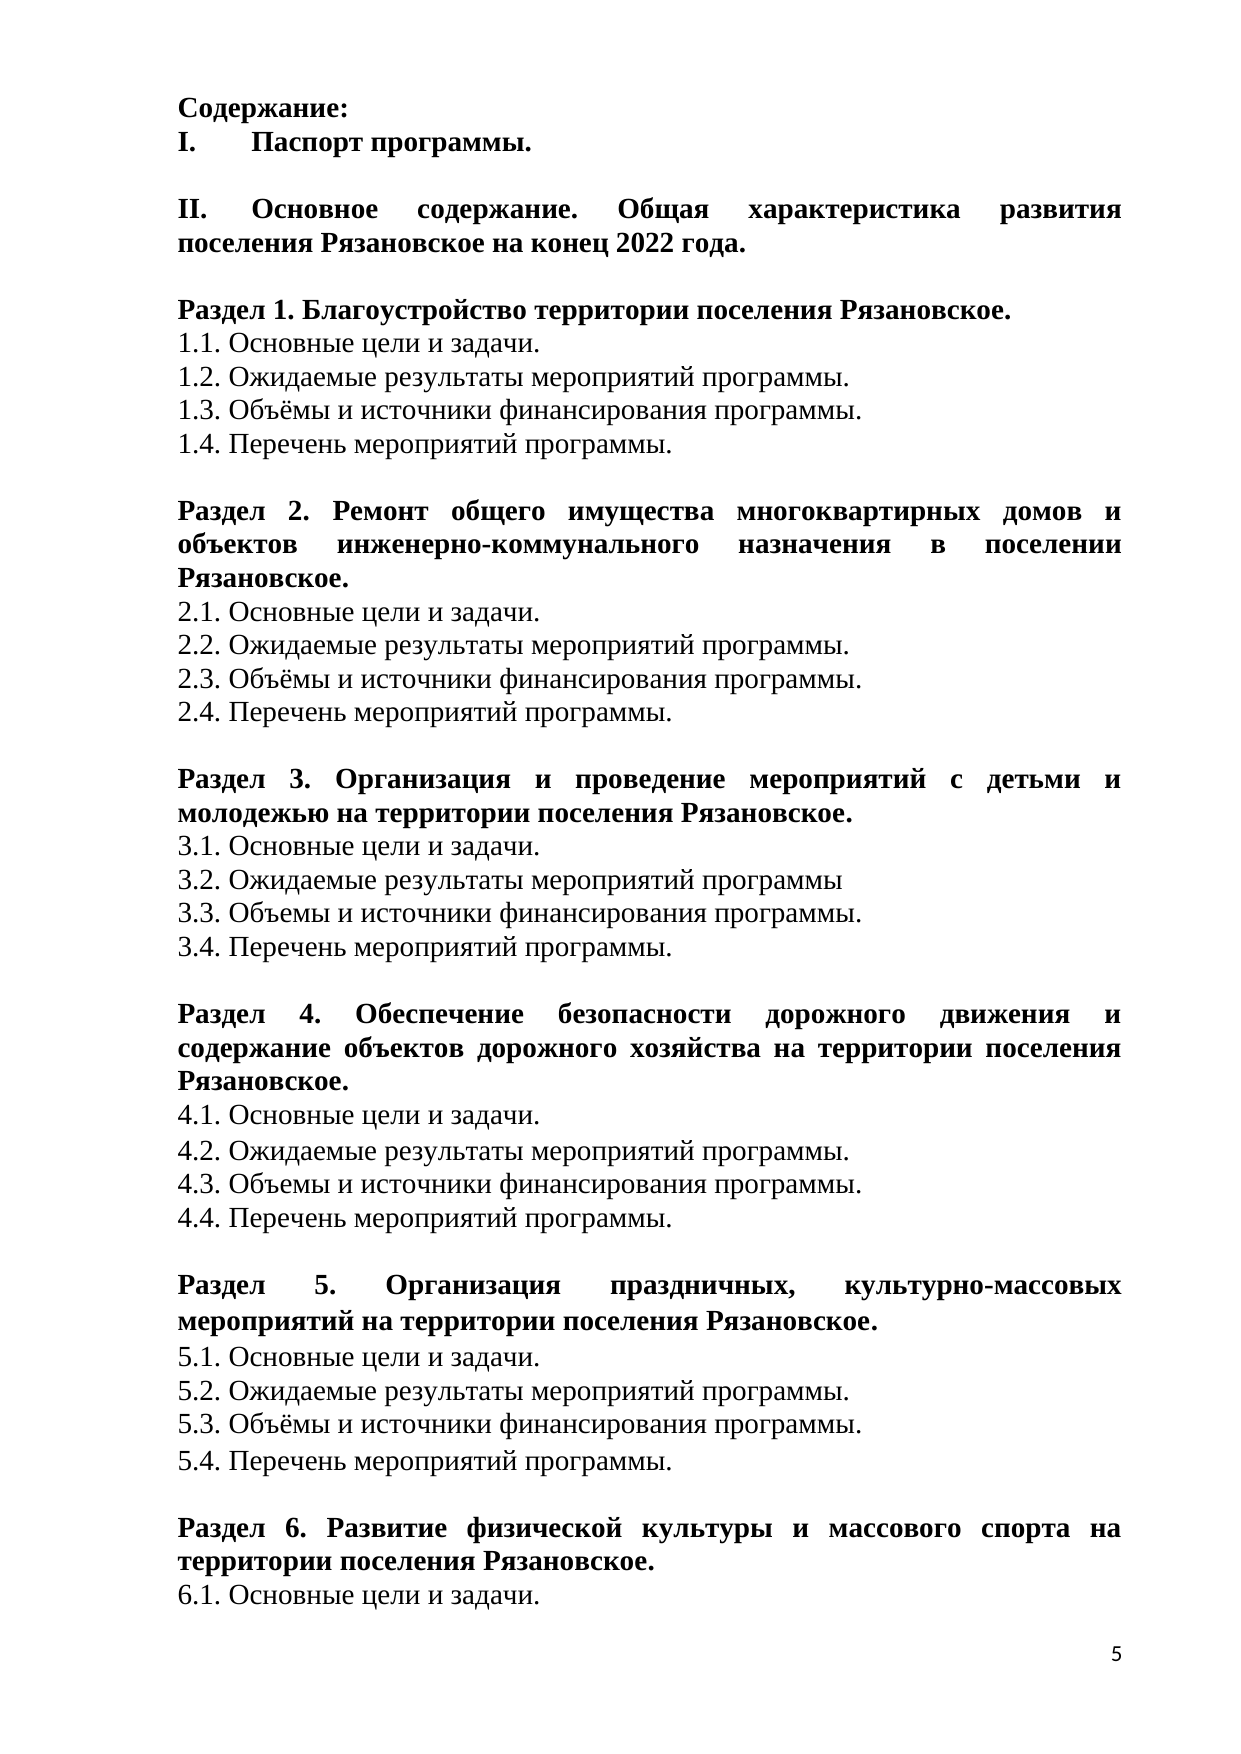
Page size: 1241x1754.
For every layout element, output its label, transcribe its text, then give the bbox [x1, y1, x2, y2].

text 2.3. Объёмы и источники финансирования программы. [177, 661, 1122, 694]
text Раздел 6. Развитие физической культуры и массового спорта на территории поселения Рязановское. [177, 1510, 1122, 1577]
text 1.3. Объёмы и источники финансирования программы. [177, 392, 1122, 426]
text 3.3. Объемы и источники финансирования программы. [177, 896, 1122, 929]
text 6.1. Основные цели и задачи. [177, 1577, 1122, 1610]
text Раздел 1. Благоустройство территории поселения Рязановское. [177, 292, 1122, 325]
text 3.1. Основные цели и задачи. [177, 828, 1122, 862]
text Содержание: [177, 92, 1122, 124]
text 5.1. Основные цели и задачи. [177, 1339, 1122, 1373]
text 3.2. Ожидаемые результаты мероприятий программы [177, 862, 1122, 896]
text 4.2. Ожидаемые результаты мероприятий программы. [177, 1133, 1122, 1166]
text 1.1. Основные цели и задачи. [177, 325, 1122, 359]
text II. Основное содержание. Общая характеристика развития поселения Рязановское на конец 2022 года. [177, 191, 1122, 258]
text Раздел 5. Организация праздничных, культурно-массовых мероприятий на территории поселения Рязановское. [177, 1267, 1122, 1337]
text 4.3. Объемы и источники финансирования программы. [177, 1166, 1122, 1200]
text 1.2. Ожидаемые результаты мероприятий программы. [177, 359, 1122, 392]
list Раздел 4. Обеспечение безопасности дорожного движения и содержание объектов дорожного хозяйства на территории поселения Рязановское. [177, 996, 1122, 1097]
text 5.4. Перечень мероприятий программы. [177, 1443, 1122, 1476]
text 4.1. Основные цели и задачи. [177, 1097, 1122, 1130]
text 2.2. Ожидаемые результаты мероприятий программы. [177, 627, 1122, 661]
text I. Паспорт программы. [177, 124, 1122, 158]
list 3.4. Перечень мероприятий программы. [177, 929, 1122, 963]
text 1.4. Перечень мероприятий программы. [177, 426, 1122, 459]
text 2.4. Перечень мероприятий программы. [177, 694, 1122, 728]
text 5.3. Объёмы и источники финансирования программы. [177, 1406, 1122, 1440]
text Раздел 2. Ремонт общего имущества многоквартирных домов и объектов инженерно-коммунального назначения в поселении Рязановское. [177, 493, 1122, 594]
text 4.4. Перечень мероприятий программы. [177, 1200, 1122, 1233]
text Раздел 3. Организация и проведение мероприятий с детьми и молодежью на территории поселения Рязановское. [177, 761, 1122, 828]
text 5.2. Ожидаемые результаты мероприятий программы. [177, 1373, 1122, 1406]
text 2.1. Основные цели и задачи. [177, 594, 1122, 627]
